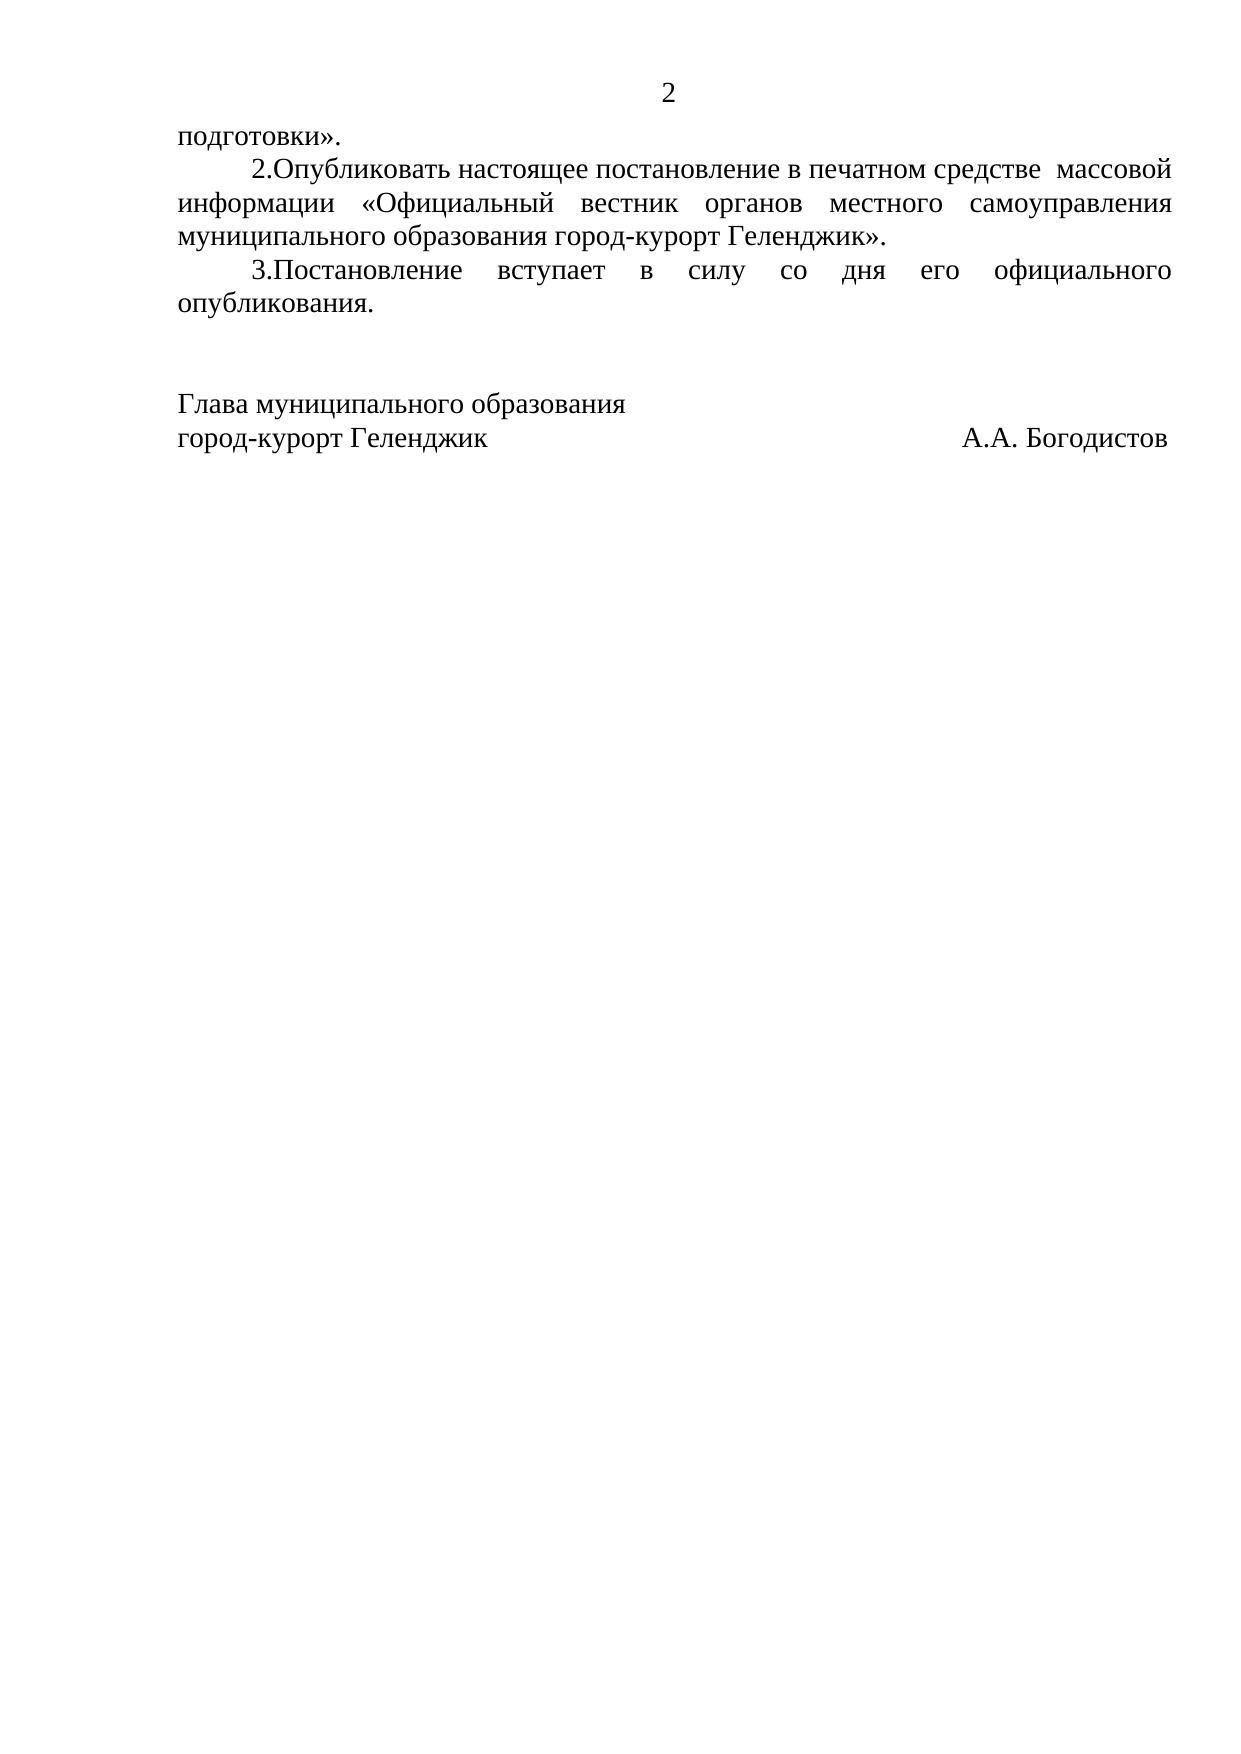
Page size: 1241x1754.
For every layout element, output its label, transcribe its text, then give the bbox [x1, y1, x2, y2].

text 2.Опубликовать настоящее постановление в печатном средстве массовой информации «Официальный вестник органов местного самоуправления муниципального образования город-курорт Геленджик». [177, 152, 1173, 252]
text Глава муниципального образования [177, 386, 1181, 420]
text 3.Постановление вступает в силу со дня его официального опубликования. [177, 252, 1173, 319]
text город-курорт Геленджик А.А. Богодистов [177, 420, 1181, 453]
text подготовки». [177, 118, 1181, 152]
